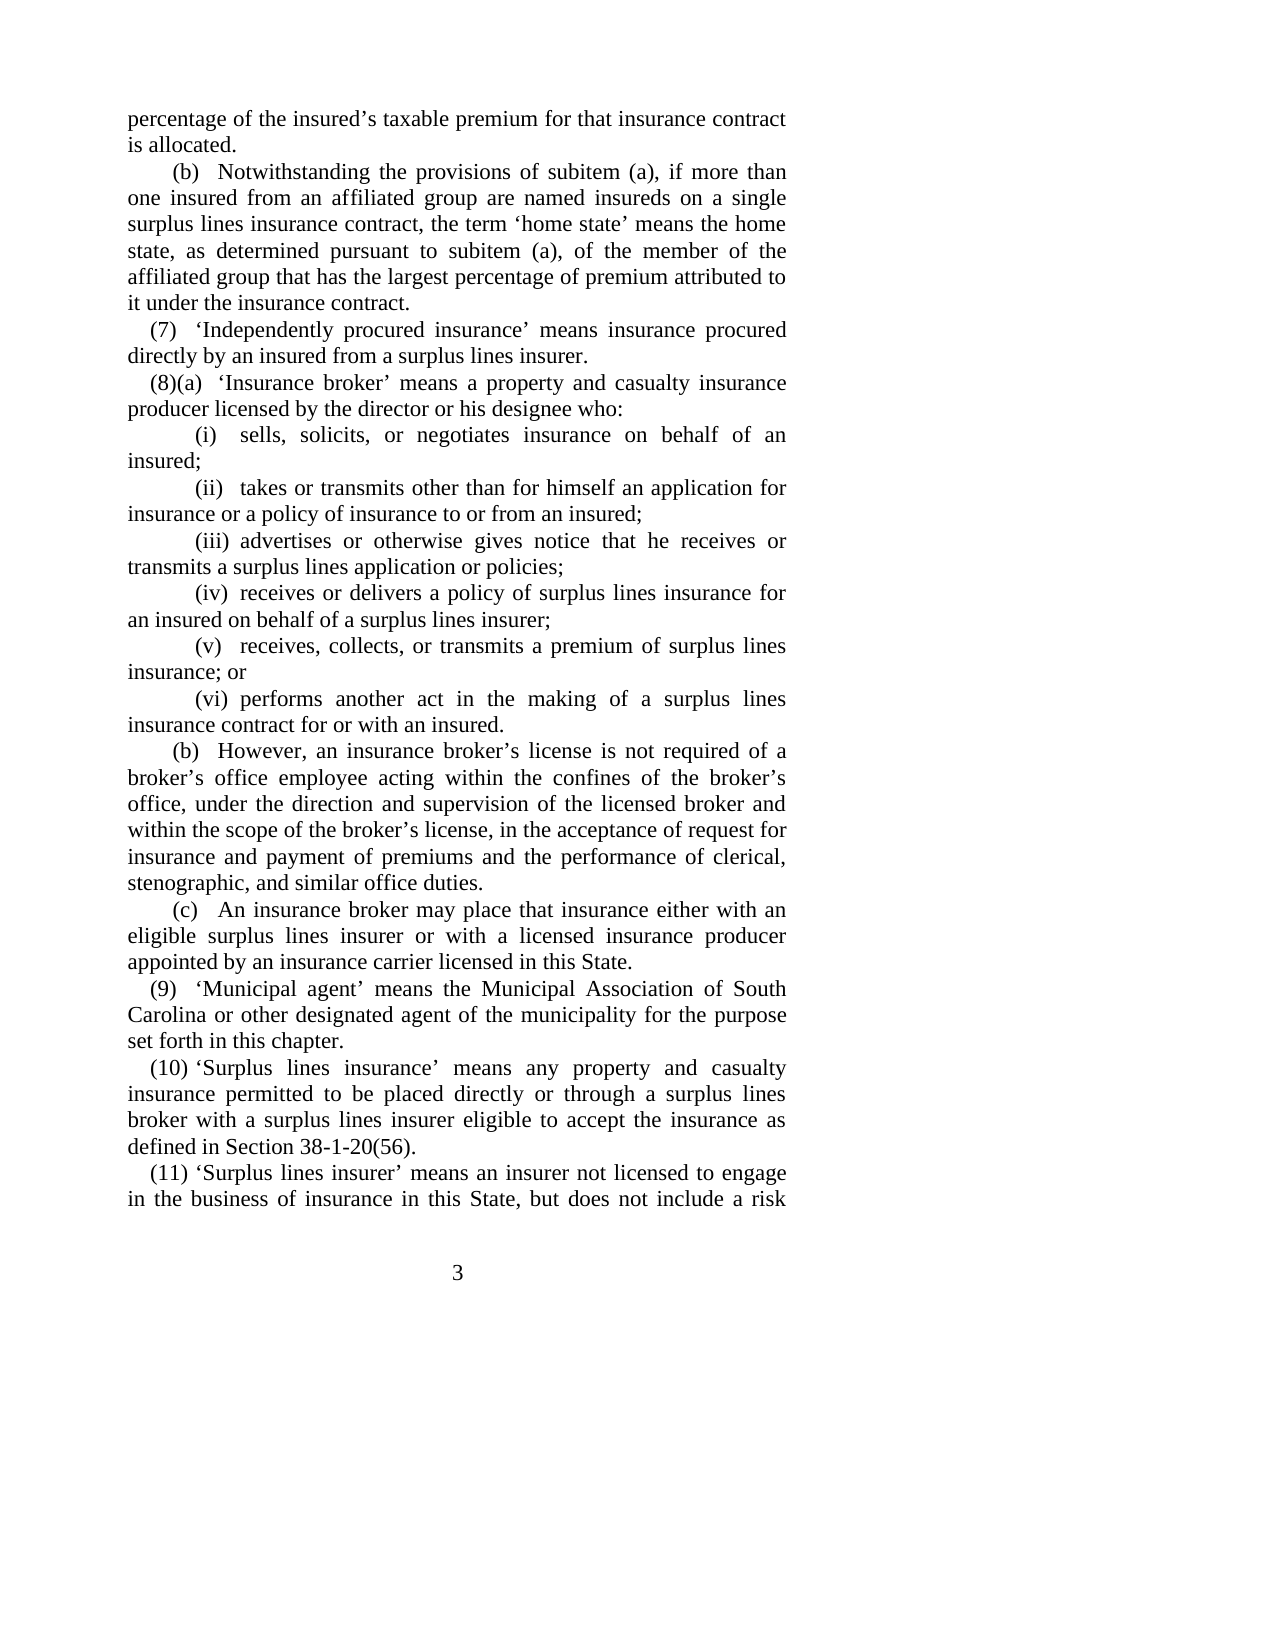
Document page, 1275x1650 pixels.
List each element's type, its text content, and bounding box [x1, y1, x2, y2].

text (9) ‘Municipal agent’ means the Municipal Association of South Carolina or other designated agent of the municipality for the purpose set forth in this chapter. [127, 975, 787, 1054]
text (b) However, an insurance broker’s license is not required of a broker’s office employee acting within the confines of the broker’s office, under the direction and supervision of the licensed broker and within the scope of the broker’s license, in the acceptance of request for insurance and payment of premiums and the performance of clerical, stenographic, and similar office duties. [127, 737, 787, 896]
text (iv) receives or delivers a policy of surplus lines insurance for an insured on behalf of a surplus lines insurer; [127, 579, 787, 632]
text (7) ‘Independently procured insurance’ means insurance procured directly by an insured from a surplus lines insurer. [127, 316, 787, 368]
text (i) sells, solicits, or negotiates insurance on behalf of an insured; [127, 421, 787, 474]
text (iii) advertises or otherwise gives notice that he receives or transmits a surplus lines application or policies; [127, 527, 787, 579]
text (8)(a) ‘Insurance broker’ means a property and casualty insurance producer licensed by the director or his designee who: [127, 368, 787, 421]
text (b) Notwithstanding the provisions of subitem (a), if more than one insured from an affiliated group are named insureds on a single surplus lines insurance contract, the term ‘home state’ means the home state, as determined pursuant to subitem (a), of the member of the affiliated group that has the largest percentage of premium attributed to it under the insurance contract. [127, 158, 787, 316]
text (ii) takes or transmits other than for himself an application for insurance or a policy of insurance to or from an insured; [127, 474, 787, 527]
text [127, 105, 787, 158]
text (10) ‘Surplus lines insurance’ means any property and casualty insurance permitted to be placed directly or through a surplus lines broker with a surplus lines insurer eligible to accept the insurance as defined in Section 38-1-20(56). [127, 1054, 787, 1159]
text (vi) performs another act in the making of a surplus lines insurance contract for or with an insured. [127, 685, 787, 737]
text (v) receives, collects, or transmits a premium of surplus lines insurance; or [127, 632, 787, 685]
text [127, 1159, 787, 1212]
text (c) An insurance broker may place that insurance either with an eligible surplus lines insurer or with a licensed insurance producer appointed by an insurance carrier licensed in this State. [127, 896, 787, 975]
